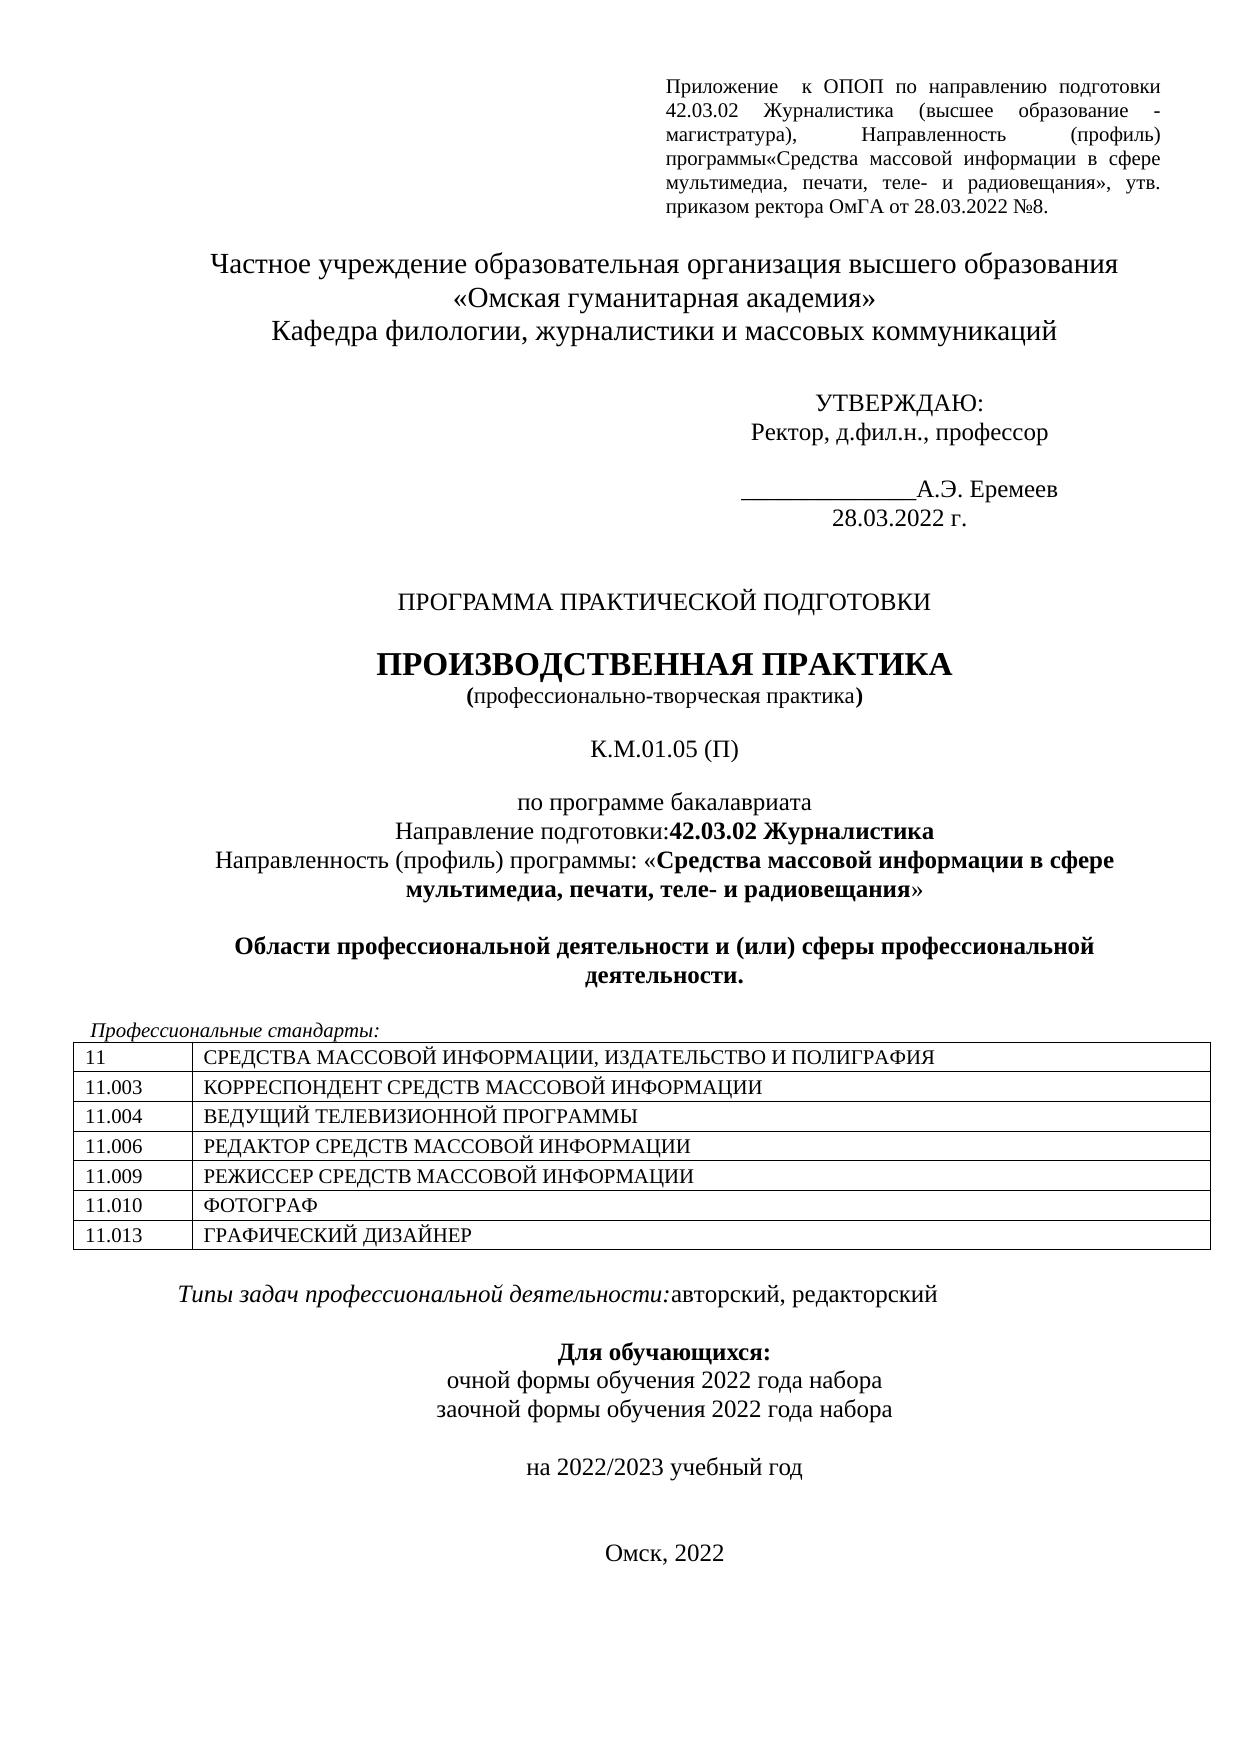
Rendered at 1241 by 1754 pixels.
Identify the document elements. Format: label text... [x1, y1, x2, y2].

table_cell 11.004 [74, 1102, 192, 1131]
text Частное учреждение образовательная организация высшего образования [177, 246, 1152, 280]
text Направленность (профиль) программы: «Средства массовой информации в сфере мультимедиа, печати, теле- и радиовещания» [177, 845, 1152, 902]
table_cell ВЕДУЩИЙ ТЕЛЕВИЗИОННОЙ ПРОГРАММЫ [193, 1102, 1210, 1131]
text К.М.01.05 (П) [177, 734, 1152, 762]
table_cell СРЕДСТВА МАССОВОЙ ИНФОРМАЦИИ, ИЗДАТЕЛЬСТВО И ПОЛИГРАФИЯ [193, 1043, 1210, 1071]
table_cell ФОТОГРАФ [193, 1191, 1210, 1220]
table_header Профессиональные стандарты: [74, 1018, 1211, 1042]
table_cell 11 [74, 1043, 192, 1071]
table_cell 11.009 [74, 1161, 192, 1190]
text (профессионально-творческая практика) [177, 682, 1152, 709]
text заочной формы обучения 2022 года набора [177, 1394, 1152, 1423]
text «Омская гуманитарная академия» [177, 280, 1152, 313]
text очной формы обучения 2022 года набора [177, 1365, 1152, 1394]
text ПРОГРАММА ПРАКТИЧЕСКОЙ ПОДГОТОВКИ [177, 587, 1152, 615]
table_cell РЕЖИССЕР СРЕДСТВ МАССОВОЙ ИНФОРМАЦИИ [193, 1161, 1210, 1190]
table_cell 11.013 [74, 1221, 192, 1249]
table_cell КОРРЕСПОНДЕНТ СРЕДСТВ МАССОВОЙ ИНФОРМАЦИИ [193, 1072, 1210, 1101]
table_cell 11.006 [74, 1132, 192, 1160]
text по программе бакалавриата [177, 787, 1152, 816]
text Омск, 2022 [177, 1538, 1152, 1567]
text Направление подготовки:42.03.02 Журналистика [177, 816, 1152, 845]
table_cell 11.003 [74, 1072, 192, 1101]
table_cell ГРАФИЧЕСКИЙ ДИЗАЙНЕР [193, 1221, 1210, 1249]
text Для обучающихся: [177, 1337, 1152, 1365]
text Области профессиональной деятельности и (или) сферы профессиональной деятельности. [177, 931, 1152, 989]
table_cell РЕДАКТОР СРЕДСТВ МАССОВОЙ ИНФОРМАЦИИ [193, 1132, 1210, 1160]
text на 2022/2023 учебный год [177, 1452, 1152, 1480]
text Кафедра филологии, журналистики и массовых коммуникаций [177, 313, 1152, 347]
text ПРОИЗВОДСТВЕННАЯ ПРАКТИКА [177, 644, 1152, 682]
table_cell 11.010 [74, 1191, 192, 1220]
text Типы задач профессиональной деятельности:авторский, редакторский [177, 1279, 1152, 1308]
